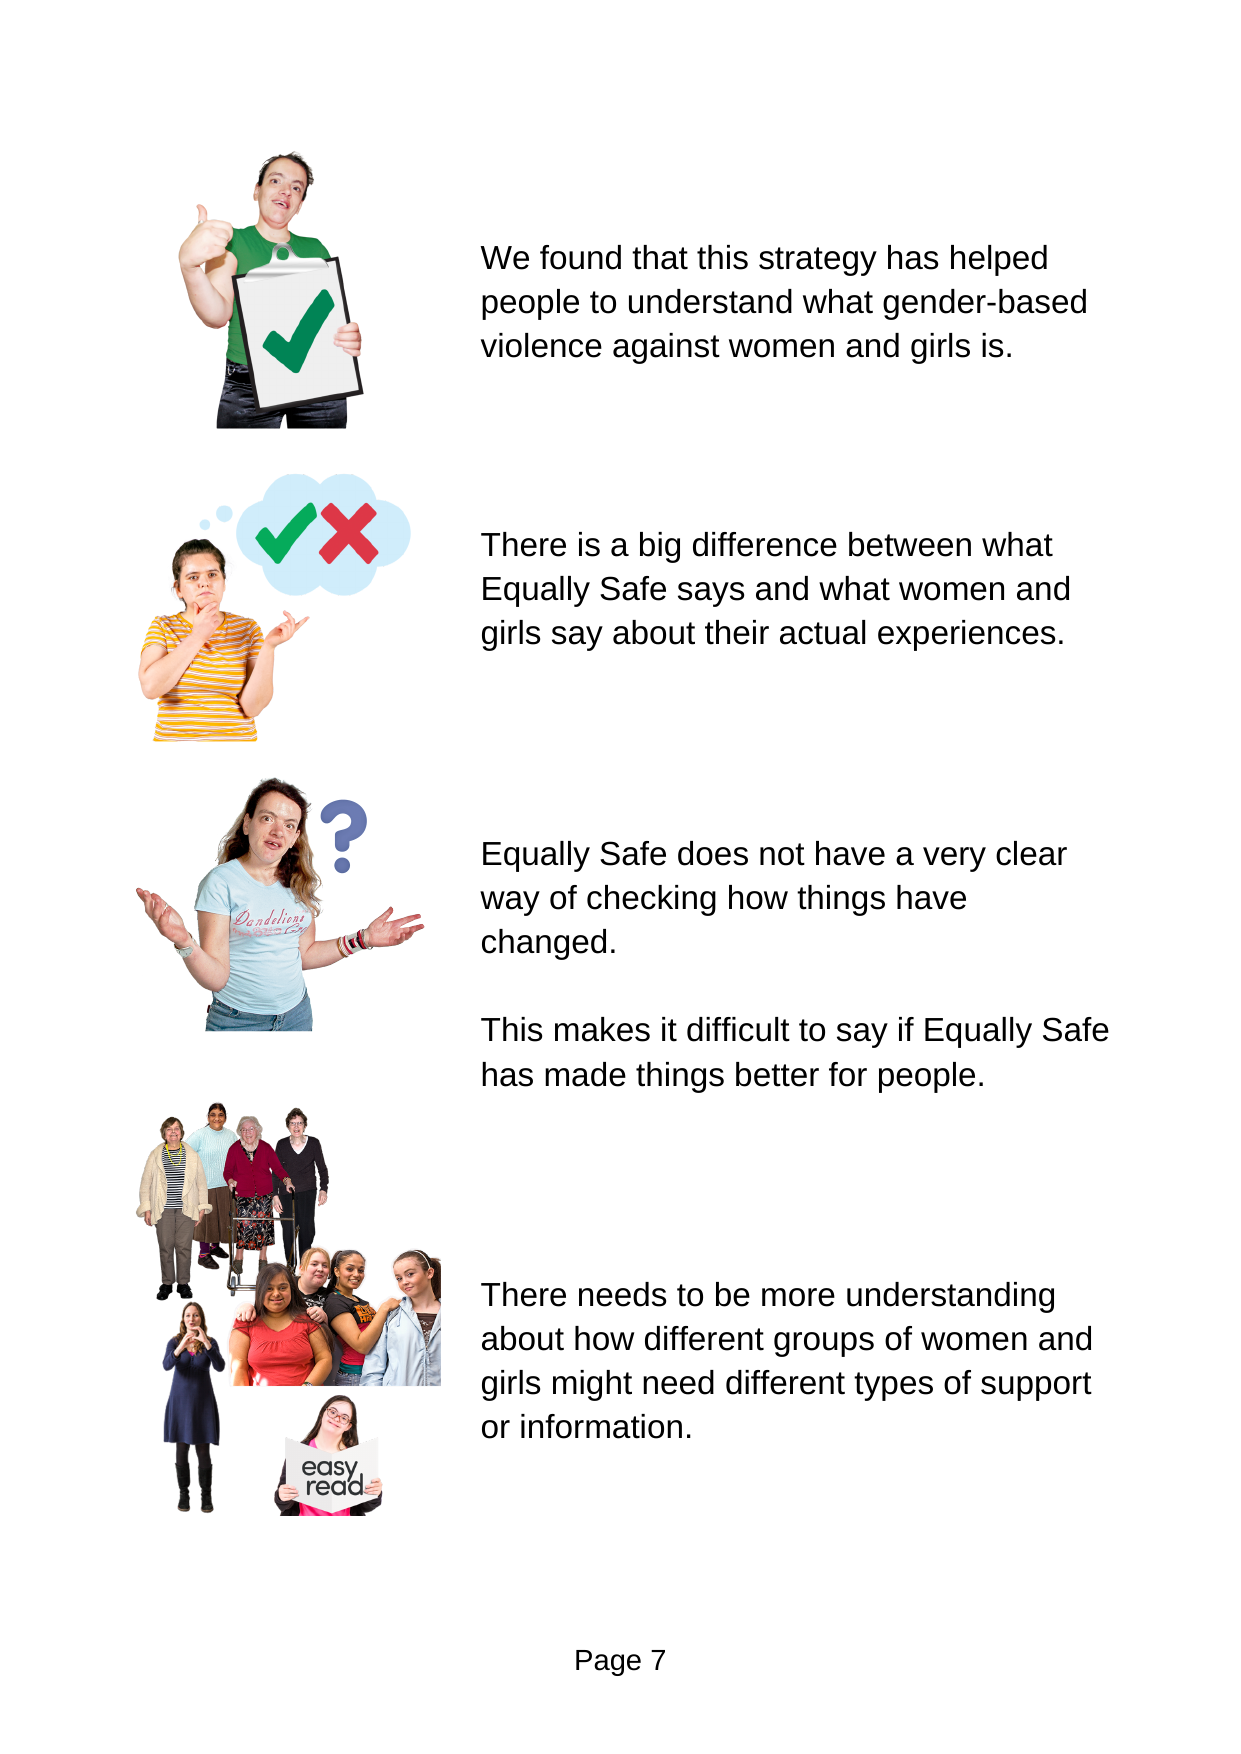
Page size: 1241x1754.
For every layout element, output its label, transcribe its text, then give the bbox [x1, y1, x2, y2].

picture [129, 458, 420, 749]
table_cell [118, 1098, 469, 1540]
table_cell There is a big difference between what Equally Safe says and what women and girls say about their actual experiences. Equally Safe does not have a very clear way of checking how things have changed. This makes it difficult to say if Equally Safe has made things better for people. [469, 459, 1122, 1098]
picture [129, 1098, 441, 1516]
picture [129, 753, 430, 1054]
picture [129, 149, 410, 430]
table_cell [118, 150, 469, 459]
table_cell There needs to be more understanding about how different groups of women and girls might need different types of support or information. [469, 1098, 1122, 1540]
table_cell We found that this strategy has helped people to understand what gender-based violence against women and girls is. [469, 150, 1122, 459]
table_cell [118, 459, 469, 1098]
